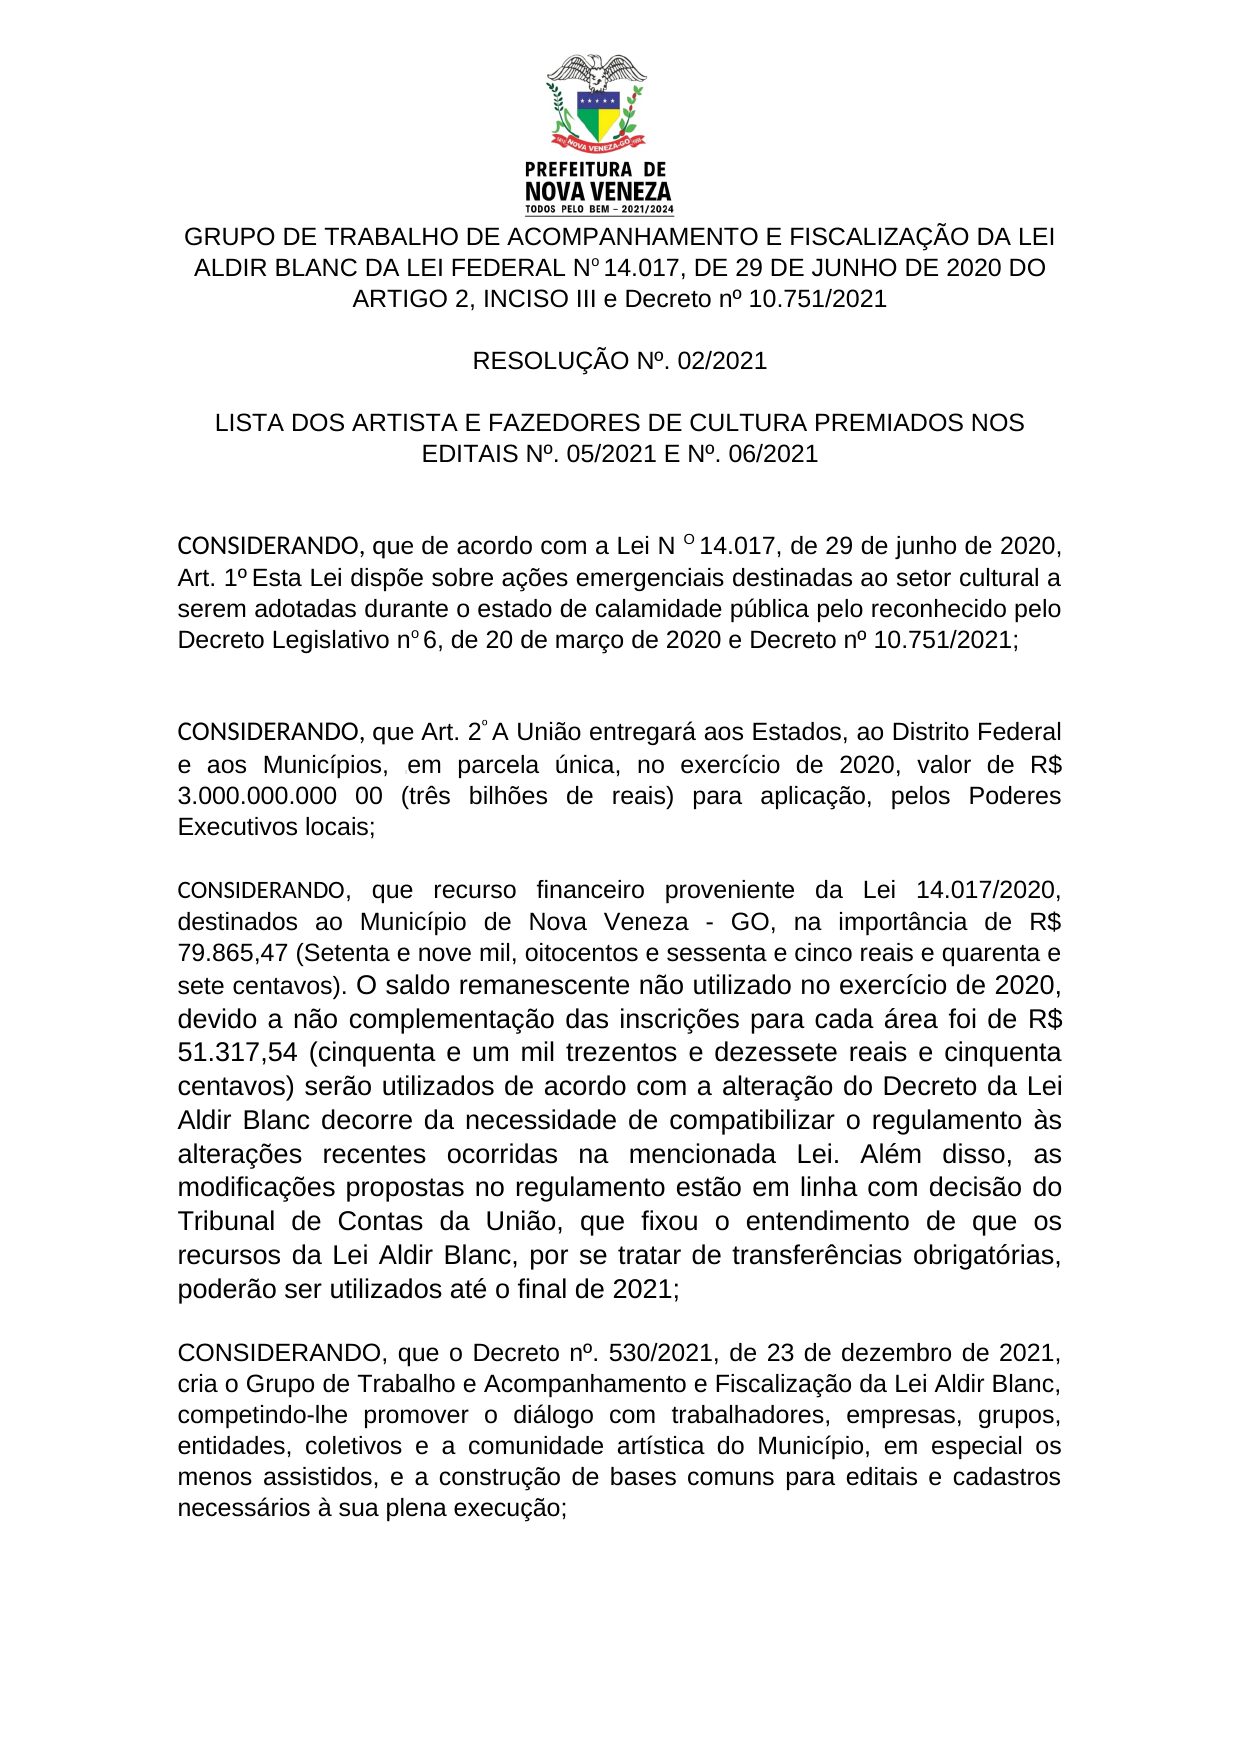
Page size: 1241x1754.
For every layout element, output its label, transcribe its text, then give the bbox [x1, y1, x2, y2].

text RESOLUÇÃO Nº. 02/2021 [177, 346, 1063, 374]
text CONSIDERANDO, que Art. 2º A União entregará aos Estados, ao Distrito Federal e aos Municípios, em parcela única, no exercício de 2020, valor de R$ 3.000.000.000 00 (três bilhões de reais) para aplicação, pelos Poderes Executivos locais; [177, 714, 1063, 841]
text GRUPO DE TRABALHO DE ACOMPANHAMENTO E FISCALIZAÇÃO DA LEI ALDIR BLANC DA LEI FEDERAL No 14.017, DE 29 DE JUNHO DE 2020 DO ARTIGO 2, INCISO III e Decreto nº 10.751/2021 [177, 222, 1063, 312]
text CONSIDERANDO, que o Decreto nº. 530/2021, de 23 de dezembro de 2021, cria o Grupo de Trabalho e Acompanhamento e Fiscalização da Lei Aldir Blanc, competindo-lhe promover o diálogo com trabalhadores, empresas, grupos, entidades, coletivos e a comunidade artística do Município, em especial os menos assistidos, e a construção de bases comuns para editais e cadastros necessários à sua plena execução; [177, 1337, 1063, 1521]
text CONSIDERANDO, que de acordo com a Lei N O 14.017, de 29 de junho de 2020, Art. 1º Esta Lei dispõe sobre ações emergenciais destinadas ao setor cultural a serem adotadas durante o estado de calamidade pública pelo reconhecido pelo Decreto Legislativo no 6, de 20 de março de 2020 e Decreto nº 10.751/2021; [177, 528, 1063, 654]
text LISTA DOS ARTISTA E FAZEDORES DE CULTURA PREMIADOS NOS EDITAIS Nº. 05/2021 E Nº. 06/2021 [177, 408, 1063, 468]
text CONSIDERANDO, que recurso financeiro proveniente da Lei 14.017/2020, destinados ao Município de Nova Veneza - GO, na importância de R$ 79.865,47 (Setenta e nove mil, oitocentos e sessenta e cinco reais e quarenta e sete centavos). O saldo remanescente não utilizado no exercício de 2020, devido a não complementação das inscrições para cada área foi de R$ 51.317,54 (cinquenta e um mil trezentos e dezessete reais e cinquenta centavos) serão utilizados de acordo com a alteração do Decreto da Lei Aldir Blanc decorre da necessidade de compatibilizar o regulamento às alterações recentes ocorridas na mencionada Lei. Além disso, as modificações propostas no regulamento estão em linha com decisão do Tribunal de Contas da União, que fixou o entendimento de que os recursos da Lei Aldir Blanc, por se tratar de transferências obrigatórias, poderão ser utilizados até o final de 2021; [177, 874, 1063, 1304]
picture [517, 47, 678, 220]
